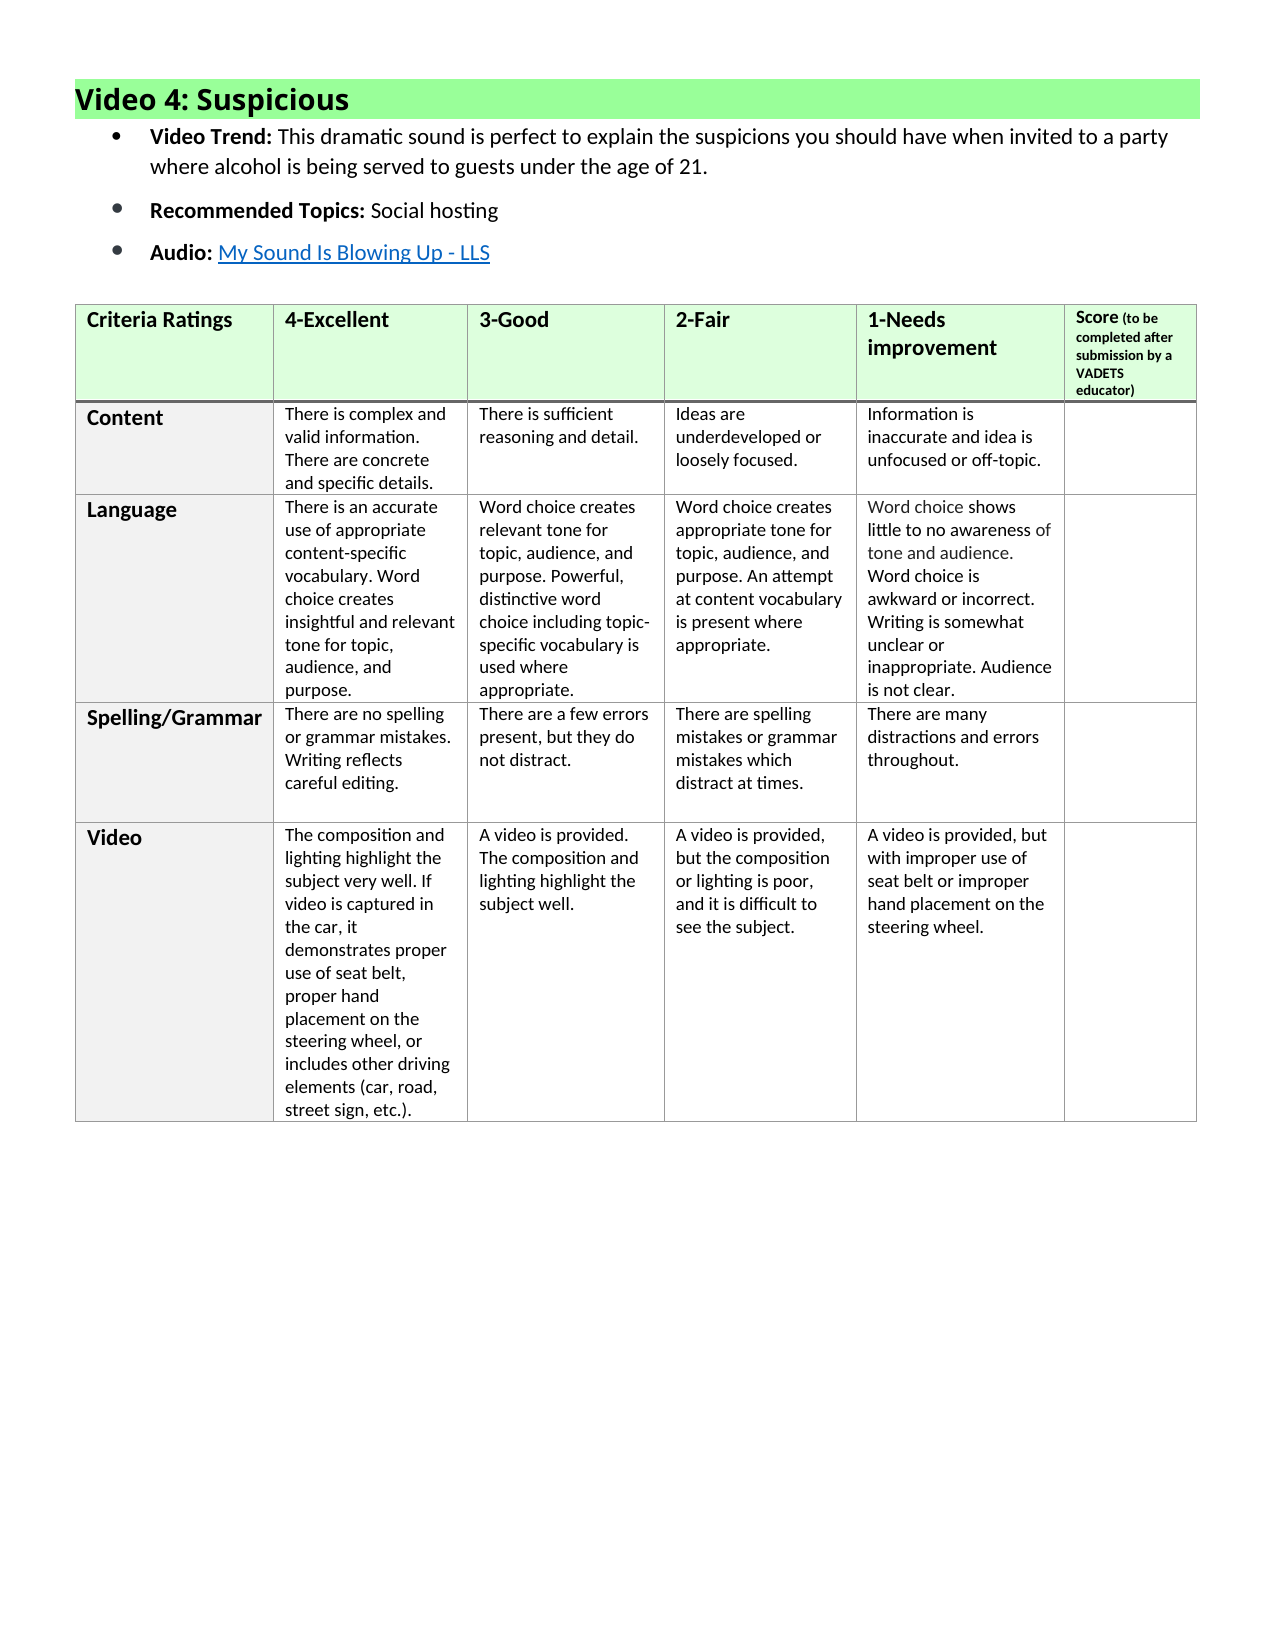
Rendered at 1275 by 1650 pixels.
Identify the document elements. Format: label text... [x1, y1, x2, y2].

table_cell There are spelling mistakes or grammar mistakes which distract at times. [665, 703, 856, 822]
list Recommended Topics: Social hosting [112, 182, 1200, 224]
table_header 2-Fair [665, 305, 856, 399]
table_cell [1065, 403, 1196, 494]
table_cell A video is provided, but with improper use of seat belt or improper hand placement on the steering wheel. [857, 823, 1064, 1121]
table_cell Word choice creates appropriate tone for topic, audience, and purpose. An attempt at content vocabulary is present where appropriate. [665, 495, 856, 702]
table_cell Spelling/Grammar [76, 703, 273, 822]
table_cell There are a few errors present, but they do not distract. [468, 703, 664, 822]
table_header Score (to be completed after submission by a VADETS educator) [1065, 305, 1196, 399]
table_cell [1065, 703, 1196, 822]
table_cell There is an accurate use of appropriate content-specific vocabulary. Word choice creates insightful and relevant tone for topic, audience, and purpose. [274, 495, 467, 702]
list Video Trend: This dramatic sound is perfect to explain the suspicions you should have when invited to a party where alcohol is being served to guests under the age of 21. [112, 122, 1200, 180]
table_cell Word choice shows little to no awareness of tone and audience. Word choice is awkward or incorrect. Writing is somewhat unclear or inappropriate. Audience is not clear. [857, 495, 1064, 702]
table_cell Word choice creates relevant tone for topic, audience, and purpose. Powerful, distinctive word choice including topic-specific vocabulary is used where appropriate. [468, 495, 664, 702]
table_cell There are many distractions and errors throughout. [857, 703, 1064, 822]
table_header 1-Needs improvement [857, 305, 1064, 399]
table_cell A video is provided, but the composition or lighting is poor, and it is difficult to see the subject. [665, 823, 856, 1121]
list Audio: My Sound Is Blowing Up - LLS [112, 224, 1200, 267]
table_cell There is complex and valid information. There are concrete and specific details. [274, 403, 467, 494]
subtitle Video 4: Suspicious [75, 79, 1200, 119]
table_cell Ideas are underdeveloped or loosely focused. [665, 403, 856, 494]
table_header 3-Good [468, 305, 664, 399]
table_cell Video [76, 823, 273, 1121]
table_cell [1065, 823, 1196, 1121]
table_cell Language [76, 495, 273, 702]
table_cell [1065, 495, 1196, 702]
table_cell A video is provided. The composition and lighting highlight the subject well. [468, 823, 664, 1121]
table_cell There is sufficient reasoning and detail. [468, 403, 664, 494]
table_cell The composition and lighting highlight the subject very well. If video is captured in the car, it demonstrates proper use of seat belt, proper hand placement on the steering wheel, or includes other driving elements (car, road, street sign, etc.). [274, 823, 467, 1121]
table_header Criteria Ratings [76, 305, 273, 399]
table_cell Information is inaccurate and idea is unfocused or off-topic. [857, 403, 1064, 494]
table_cell There are no spelling or grammar mistakes. Writing reflects careful editing. [274, 703, 467, 822]
table_header 4-Excellent [274, 305, 467, 399]
table_cell Content [76, 403, 273, 494]
